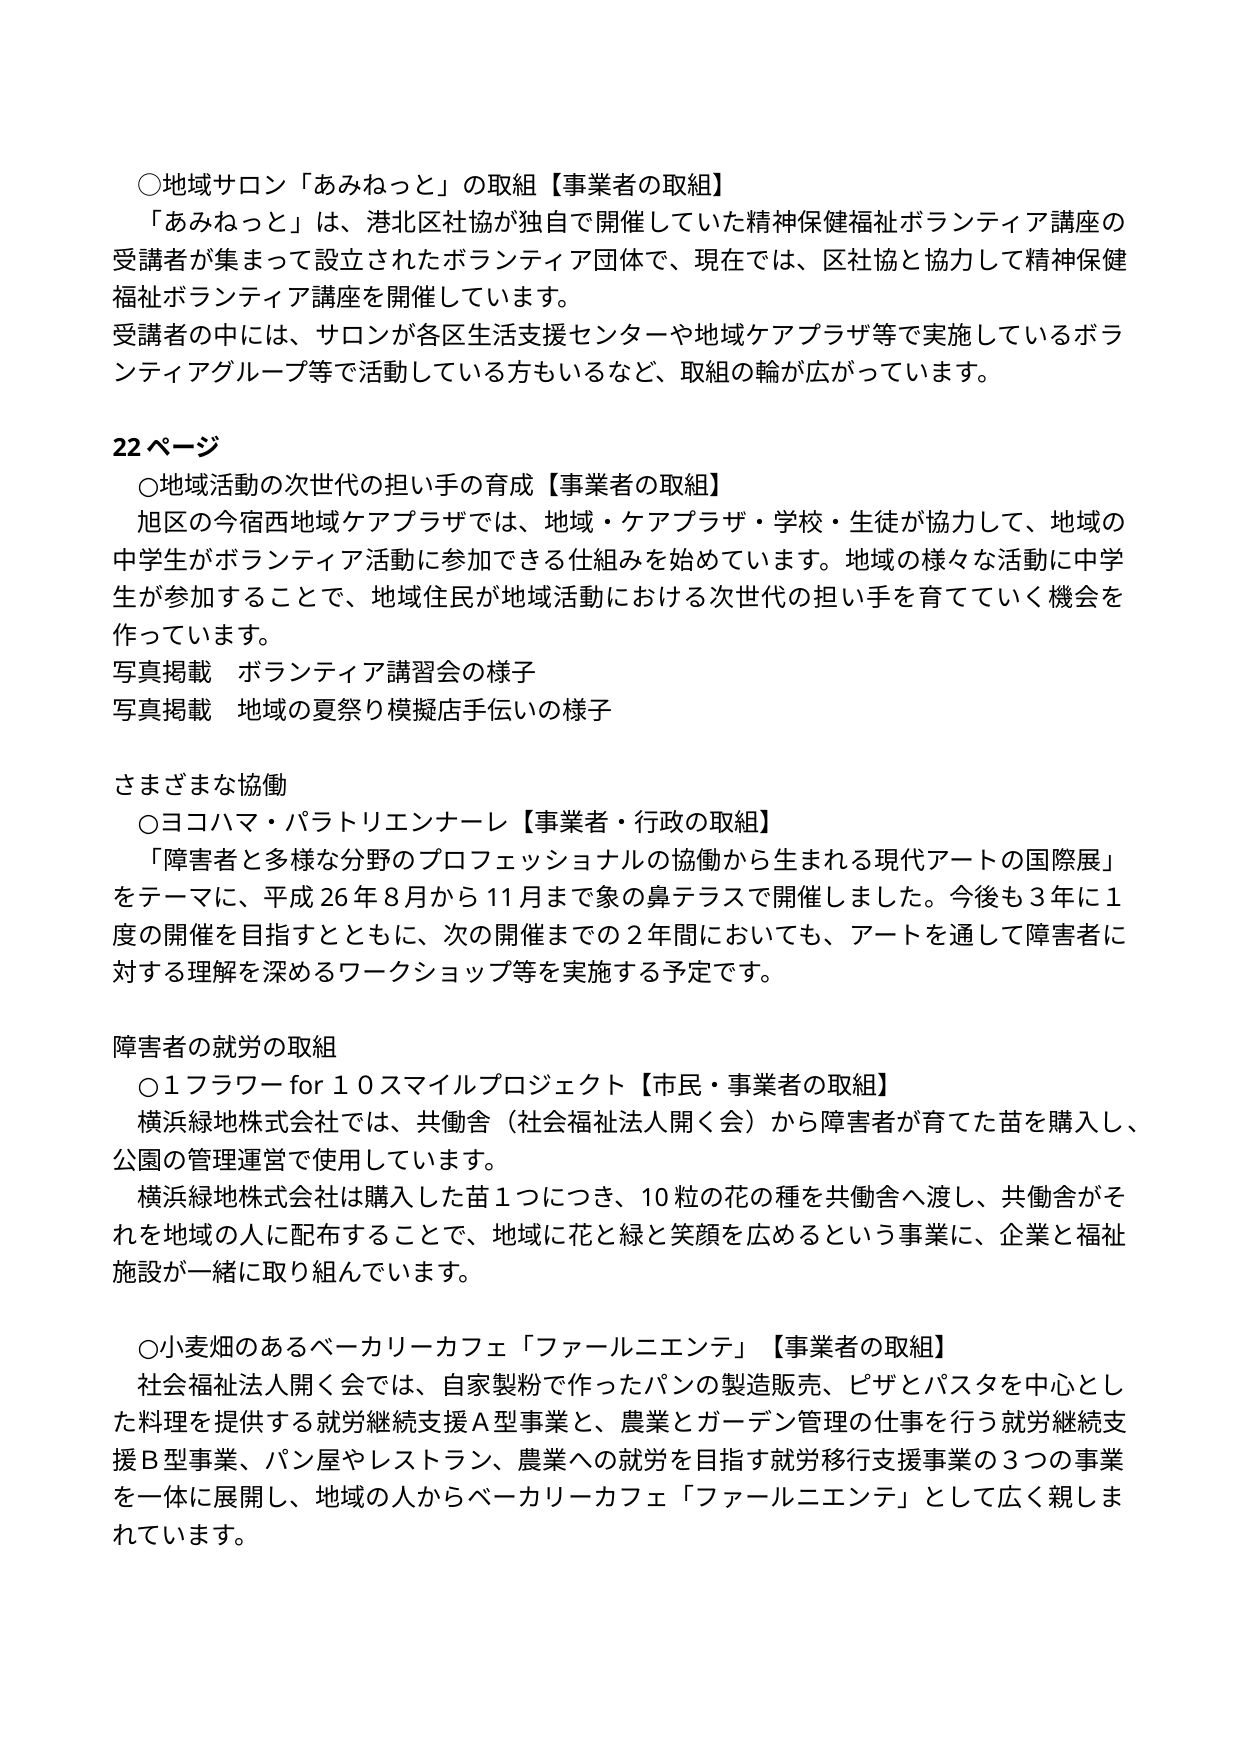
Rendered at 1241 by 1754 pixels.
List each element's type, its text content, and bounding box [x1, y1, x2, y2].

text 写真掲載 ボランティア講習会の様子 [112, 652, 1128, 689]
text ○１フラワーfor１０スマイルプロジェクト【市民・事業者の取組】 [112, 1064, 1128, 1102]
text 障害者の就労の取組 [112, 1027, 1128, 1064]
text 「障害者と多様な分野のプロフェッショナルの協働から生まれる現代アートの国際展」をテーマに、平成26年８月から11月まで象の鼻テラスで開催しました。今後も３年に１度の開催を目指すとともに、次の開催までの２年間においても、アートを通して障害者に対する理解を深めるワークショップ等を実施する予定です。 [112, 839, 1128, 989]
text 受講者の中には、サロンが各区生活支援センターや地域ケアプラザ等で実施しているボランティアグループ等で活動している方もいるなど、取組の輪が広がっています。 [112, 314, 1128, 389]
text ○地域サロン「あみねっと」の取組【事業者の取組】 [112, 164, 1128, 202]
text さまざまな協働 [112, 764, 1128, 802]
text 「あみねっと」は、港北区社協が独自で開催していた精神保健福祉ボランティア講座の受講者が集まって設立されたボランティア団体で、現在では、区社協と協力して精神保健福祉ボランティア講座を開催しています。 [112, 202, 1128, 314]
text 22ページ [112, 427, 1128, 464]
text ○小麦畑のあるベーカリーカフェ「ファールニエンテ」【事業者の取組】 [112, 1327, 1128, 1364]
text 写真掲載 地域の夏祭り模擬店手伝いの様子 [112, 689, 1128, 727]
text 横浜緑地株式会社は購入した苗１つにつき、10粒の花の種を共働舎へ渡し、共働舎がそれを地域の人に配布することで、地域に花と緑と笑顔を広めるという事業に、企業と福祉施設が一緒に取り組んでいます。 [112, 1177, 1128, 1289]
text ○地域活動の次世代の担い手の育成【事業者の取組】 [112, 464, 1128, 502]
text 横浜緑地株式会社では、共働舎（社会福祉法人開く会）から障害者が育てた苗を購入し、公園の管理運営で使用しています。 [112, 1102, 1128, 1177]
text 社会福祉法人開く会では、自家製粉で作ったパンの製造販売、ピザとパスタを中心とした料理を提供する就労継続支援Ａ型事業と、農業とガーデン管理の仕事を行う就労継続支援Ｂ型事業、パン屋やレストラン、農業への就労を目指す就労移行支援事業の３つの事業を一体に展開し、地域の人からベーカリーカフェ「ファールニエンテ」として広く親しまれています。 [112, 1364, 1128, 1552]
text ○ヨコハマ・パラトリエンナーレ【事業者・行政の取組】 [112, 802, 1128, 839]
text 旭区の今宿西地域ケアプラザでは、地域・ケアプラザ・学校・生徒が協力して、地域の中学生がボランティア活動に参加できる仕組みを始めています。地域の様々な活動に中学生が参加することで、地域住民が地域活動における次世代の担い手を育てていく機会を作っています。 [112, 502, 1128, 652]
